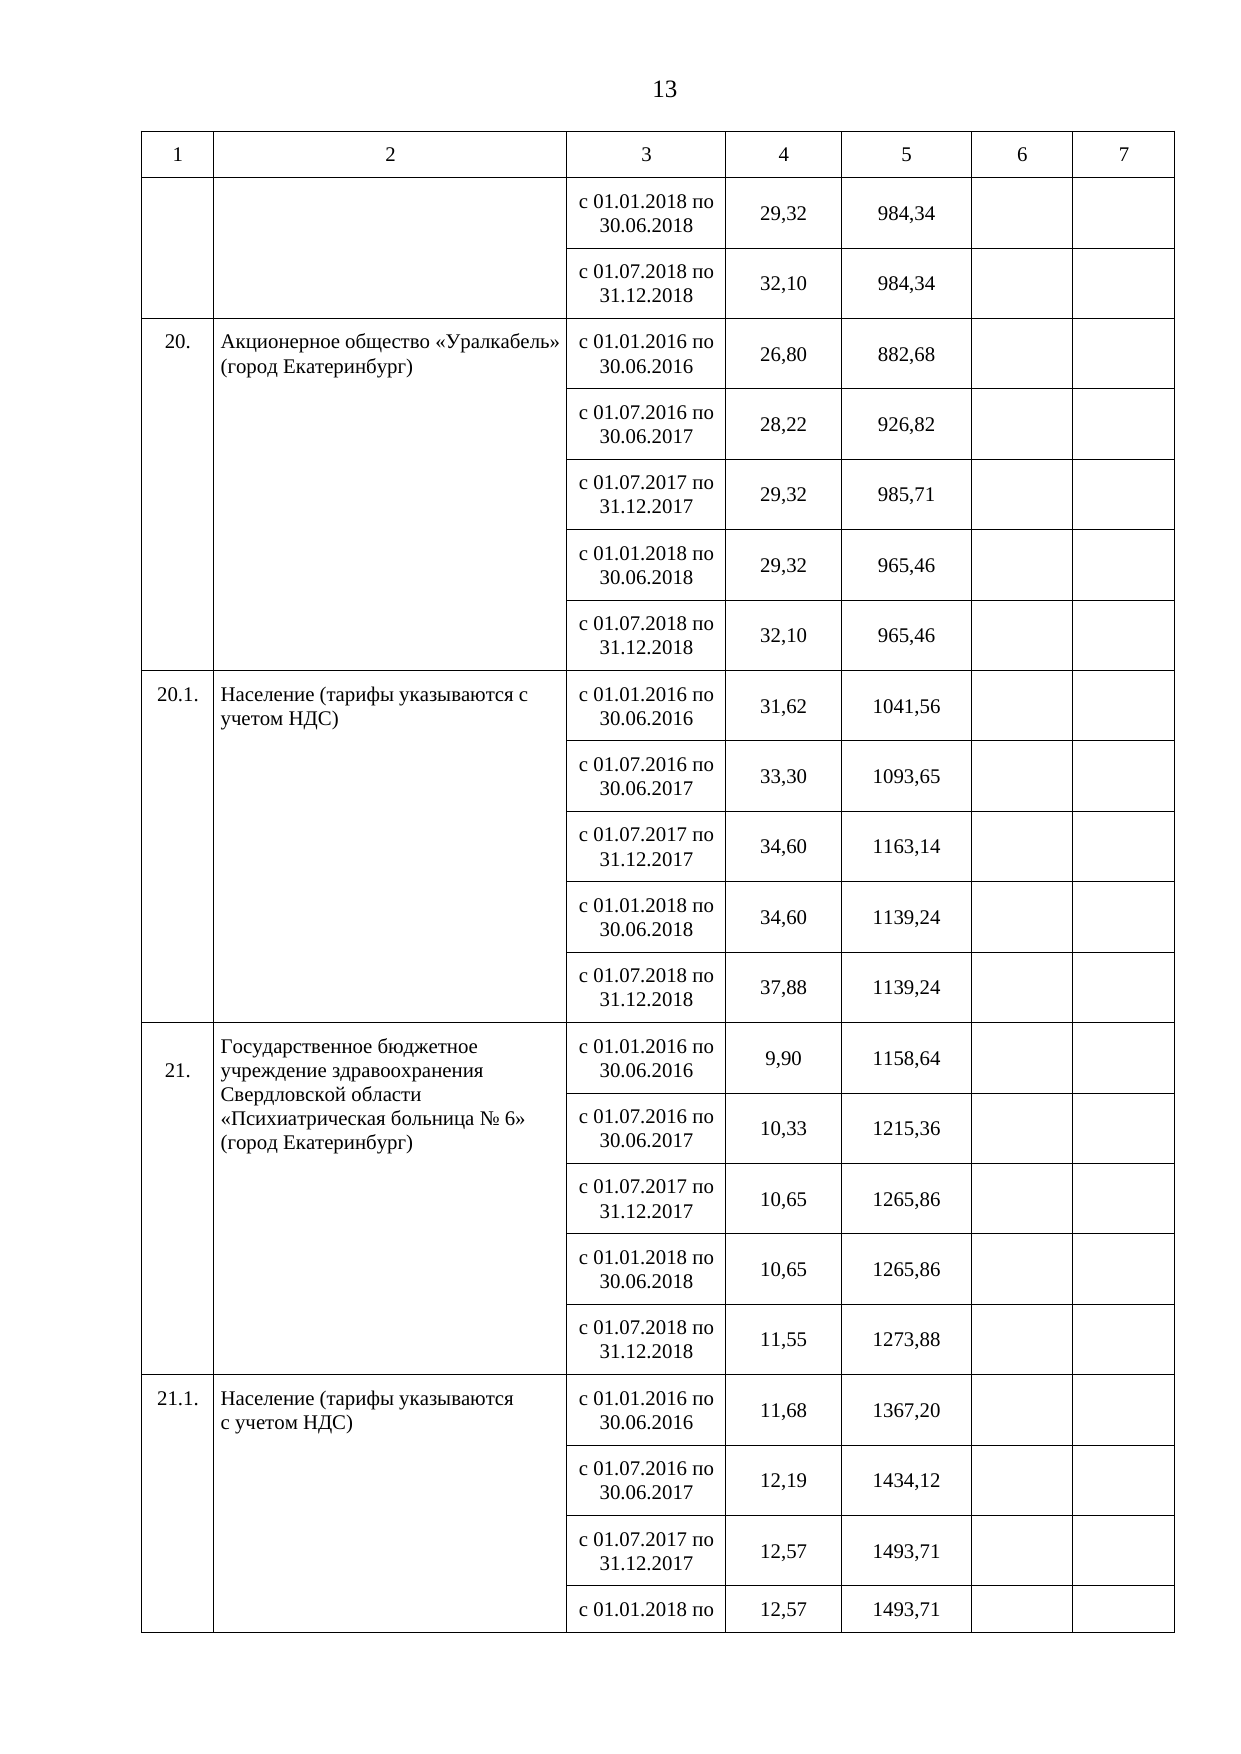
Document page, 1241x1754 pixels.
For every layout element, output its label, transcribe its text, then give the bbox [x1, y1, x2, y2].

table_cell 882,68 [842, 319, 971, 388]
table_cell 21.1. [142, 1375, 213, 1632]
table_cell [972, 953, 1072, 1022]
table_cell 1158,64 [842, 1023, 971, 1092]
table_header 6 [972, 132, 1072, 177]
table_cell 28,22 [726, 389, 841, 459]
table_cell [1073, 1375, 1174, 1444]
table_cell 1163,14 [842, 812, 971, 881]
table_cell [972, 812, 1072, 881]
table_cell с 01.01.2016 по 30.06.2016 [567, 1375, 725, 1444]
table_cell 984,34 [842, 178, 971, 247]
table_cell 1041,56 [842, 671, 971, 740]
table_cell [1073, 319, 1174, 388]
table_cell 965,46 [842, 530, 971, 599]
table_cell [1073, 389, 1174, 459]
table_cell с 01.01.2018 по 30.06.2018 [567, 530, 725, 599]
table_cell [972, 601, 1072, 670]
table_cell 1265,86 [842, 1234, 971, 1304]
table_cell с 01.07.2018 по 31.12.2018 [567, 249, 725, 318]
table_cell [1073, 812, 1174, 881]
table_cell [972, 1094, 1072, 1163]
table_cell [1073, 1516, 1174, 1585]
table_cell [1073, 460, 1174, 529]
table_cell [972, 1023, 1072, 1092]
table_cell 984,34 [842, 249, 971, 318]
table_cell 31,62 [726, 671, 841, 740]
table_cell 12,19 [726, 1446, 841, 1515]
table_cell 10,65 [726, 1164, 841, 1233]
table_cell [1073, 1305, 1174, 1374]
table_cell [1073, 1446, 1174, 1515]
table_cell 1215,36 [842, 1094, 971, 1163]
table_cell [1073, 1094, 1174, 1163]
table_cell 20. [142, 319, 213, 670]
table_header 7 [1073, 132, 1174, 177]
table_cell 1139,24 [842, 882, 971, 952]
table_cell [1073, 1164, 1174, 1233]
table_cell [972, 319, 1072, 388]
table_cell с 01.07.2017 по 31.12.2017 [567, 1164, 725, 1233]
table_cell 34,60 [726, 882, 841, 952]
table_cell [1073, 1023, 1174, 1092]
table_cell [1073, 1234, 1174, 1304]
table_cell с 01.07.2018 по 31.12.2018 [567, 601, 725, 670]
table_cell 1093,65 [842, 741, 971, 811]
table_cell [972, 671, 1072, 740]
table_cell с 01.07.2018 по 31.12.2018 [567, 1305, 725, 1374]
table_cell [972, 1164, 1072, 1233]
table_cell с 01.01.2016 по 30.06.2016 [567, 671, 725, 740]
table_cell с 01.07.2017 по 31.12.2017 [567, 1516, 725, 1585]
table_cell 1265,86 [842, 1164, 971, 1233]
table_cell 10,65 [726, 1234, 841, 1304]
table_cell с 01.07.2017 по 31.12.2017 [567, 812, 725, 881]
table_cell 11,55 [726, 1305, 841, 1374]
table_cell 37,88 [726, 953, 841, 1022]
table_cell с 01.07.2016 по 30.06.2017 [567, 1446, 725, 1515]
table_cell [972, 882, 1072, 952]
table_cell [1073, 530, 1174, 599]
table_cell Акционерное общество «Уралкабель» (город Екатеринбург) [214, 319, 566, 670]
table_cell с 01.01.2018 по 30.06.2018 [567, 1234, 725, 1304]
table_cell [1073, 741, 1174, 811]
table_cell 26,80 [726, 319, 841, 388]
table_header 3 [567, 132, 725, 177]
table_cell с 01.01.2018 по 30.06.2018 [567, 178, 725, 247]
table_cell [972, 1446, 1072, 1515]
table_cell [972, 249, 1072, 318]
table_header 4 [726, 132, 841, 177]
table_cell 985,71 [842, 460, 971, 529]
table_cell с 01.07.2017 по 31.12.2017 [567, 460, 725, 529]
table_cell 1493,71 [842, 1586, 971, 1632]
table_cell [972, 1375, 1072, 1444]
table_cell [972, 530, 1072, 599]
table_cell с 01.01.2018 по 30.06.2018 [567, 1586, 725, 1632]
table_cell с 01.01.2018 по 30.06.2018 [567, 882, 725, 952]
table_cell 12,57 [726, 1516, 841, 1585]
table_cell [972, 741, 1072, 811]
table_cell [1073, 249, 1174, 318]
table_cell с 01.01.2016 по 30.06.2016 [567, 1023, 725, 1092]
table_cell [972, 1234, 1072, 1304]
table_cell [1073, 953, 1174, 1022]
table_cell Население (тарифы указываются с учетом НДС) [214, 1375, 566, 1632]
table_cell 11,68 [726, 1375, 841, 1444]
table_cell с 01.07.2016 по 30.06.2017 [567, 741, 725, 811]
table_cell 32,10 [726, 601, 841, 670]
table_cell 1139,24 [842, 953, 971, 1022]
table_cell 29,32 [726, 178, 841, 247]
table_cell [1073, 1586, 1174, 1632]
table_cell с 01.07.2016 по 30.06.2017 [567, 1094, 725, 1163]
table_cell 12,57 [726, 1586, 841, 1632]
table_header 1 [142, 132, 213, 177]
table_cell [972, 1586, 1072, 1632]
table_cell Население (тарифы указываются с учетом НДС) [214, 671, 566, 1022]
table_cell 29,32 [726, 460, 841, 529]
table_header 2 [214, 132, 566, 177]
table_cell [972, 460, 1072, 529]
table_cell 1273,88 [842, 1305, 971, 1374]
table_cell 32,10 [726, 249, 841, 318]
table_cell 1434,12 [842, 1446, 971, 1515]
table_cell [972, 178, 1072, 247]
table_cell Государственное бюджетное учреждение здравоохранения Свердловской области «Психиатрическая больница № 6» (город Екатеринбург) [214, 1023, 566, 1374]
table_cell 21. [142, 1023, 213, 1374]
table_cell 10,33 [726, 1094, 841, 1163]
table_cell 965,46 [842, 601, 971, 670]
table_cell [1073, 178, 1174, 247]
table_cell с 01.01.2016 по 30.06.2016 [567, 319, 725, 388]
table_cell 1367,20 [842, 1375, 971, 1444]
table_cell 33,30 [726, 741, 841, 811]
table_cell 20.1. [142, 671, 213, 1022]
table_cell 9,90 [726, 1023, 841, 1092]
table_cell 34,60 [726, 812, 841, 881]
table_cell [1073, 671, 1174, 740]
table_cell с 01.07.2018 по 31.12.2018 [567, 953, 725, 1022]
table_cell [972, 1305, 1072, 1374]
table_cell с 01.07.2016 по 30.06.2017 [567, 389, 725, 459]
table_cell [972, 389, 1072, 459]
table_cell 29,32 [726, 530, 841, 599]
table_cell 926,82 [842, 389, 971, 459]
table_cell 1493,71 [842, 1516, 971, 1585]
table_cell [1073, 882, 1174, 952]
table_cell [1073, 601, 1174, 670]
table_header 5 [842, 132, 971, 177]
table_cell [972, 1516, 1072, 1585]
